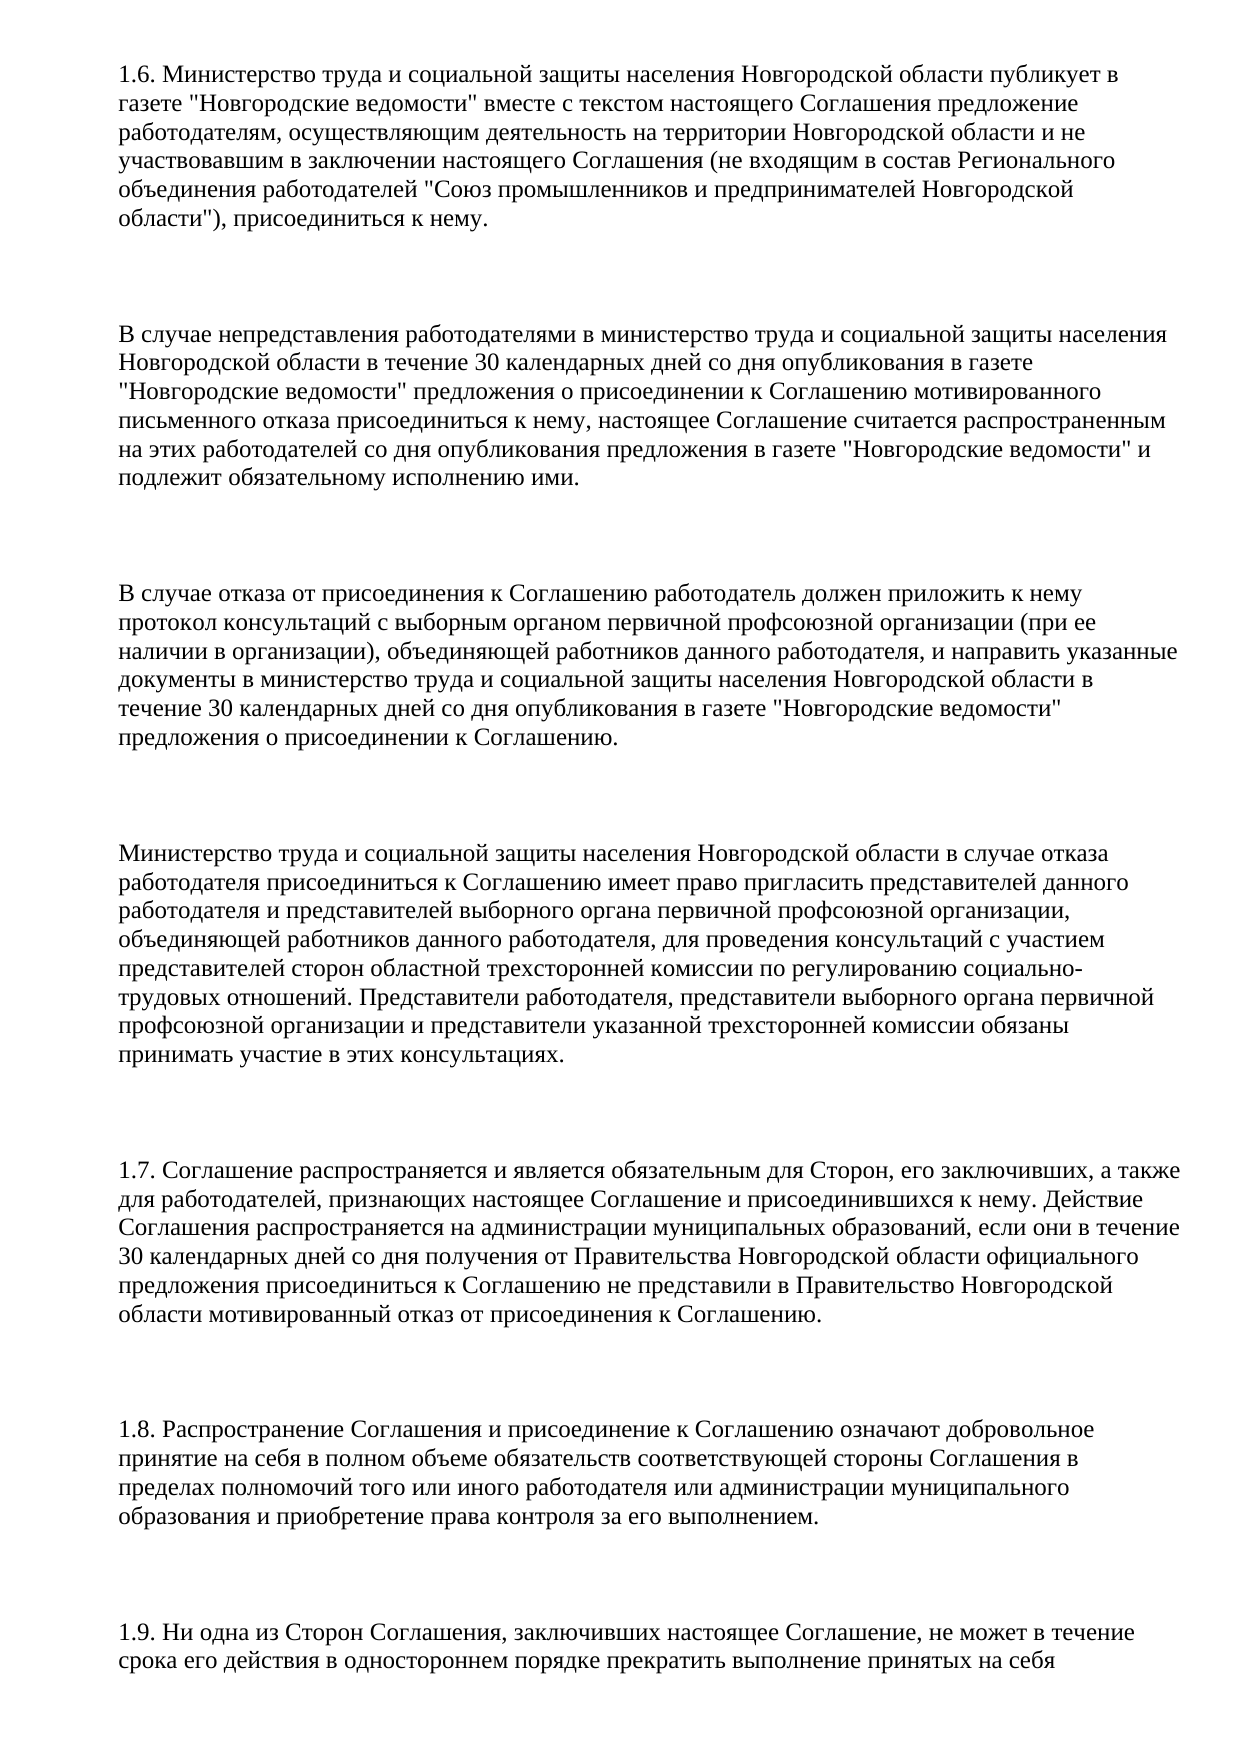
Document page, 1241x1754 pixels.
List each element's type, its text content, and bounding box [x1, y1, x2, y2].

text В случае отказа от присоединения к Соглашению работодатель должен приложить к нему протокол консультаций с выборным органом первичной профсоюзной организации (при ее наличии в организации), объединяющей работников данного работодателя, и направить указанные документы в министерство труда и социальной защиты населения Новгородской области в течение 30 календарных дней со дня опубликования в газете "Новгородские ведомости" предложения о присоединении к Соглашению. [118, 578, 1181, 751]
text 1.7. Соглашение распространяется и является обязательным для Сторон, его заключивших, а также для работодателей, признающих настоящее Соглашение и присоединившихся к нему. Действие Соглашения распространяется на администрации муниципальных образований, если они в течение 30 календарных дней со дня получения от Правительства Новгородской области официального предложения присоединиться к Соглашению не представили в Правительство Новгородской области мотивированный отказ от присоединения к Соглашению. [118, 1155, 1181, 1327]
text В случае непредставления работодателями в министерство труда и социальной защиты населения Новгородской области в течение 30 календарных дней со дня опубликования в газете "Новгородские ведомости" предложения о присоединении к Соглашению мотивированного письменного отказа присоединиться к нему, настоящее Соглашение считается распространенным на этих работодателей со дня опубликования предложения в газете "Новгородские ведомости" и подлежит обязательному исполнению ими. [118, 319, 1181, 491]
text 1.6. Министерство труда и социальной защиты населения Новгородской области публикует в газете "Новгородские ведомости" вместе с текстом настоящего Соглашения предложение работодателям, осуществляющим деятельность на территории Новгородской области и не участвовавшим в заключении настоящего Соглашения (не входящим в состав Регионального объединения работодателей "Союз промышленников и предпринимателей Новгородской области"), присоединиться к нему. [118, 59, 1181, 232]
text 1.8. Распространение Соглашения и присоединение к Соглашению означают добровольное принятие на себя в полном объеме обязательств соответствующей стороны Соглашения в пределах полномочий того или иного работодателя или администрации муниципального образования и приобретение права контроля за его выполнением. [118, 1414, 1181, 1529]
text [118, 1617, 1181, 1674]
text Министерство труда и социальной защиты населения Новгородской области в случае отказа работодателя присоединиться к Соглашению имеет право пригласить представителей данного работодателя и представителей выборного органа первичной профсоюзной организации, объединяющей работников данного работодателя, для проведения консультаций с участием представителей сторон областной трехсторонней комиссии по регулированию социально-трудовых отношений. Представители работодателя, представители выборного органа первичной профсоюзной организации и представители указанной трехсторонней комиссии обязаны принимать участие в этих консультациях. [118, 838, 1181, 1068]
